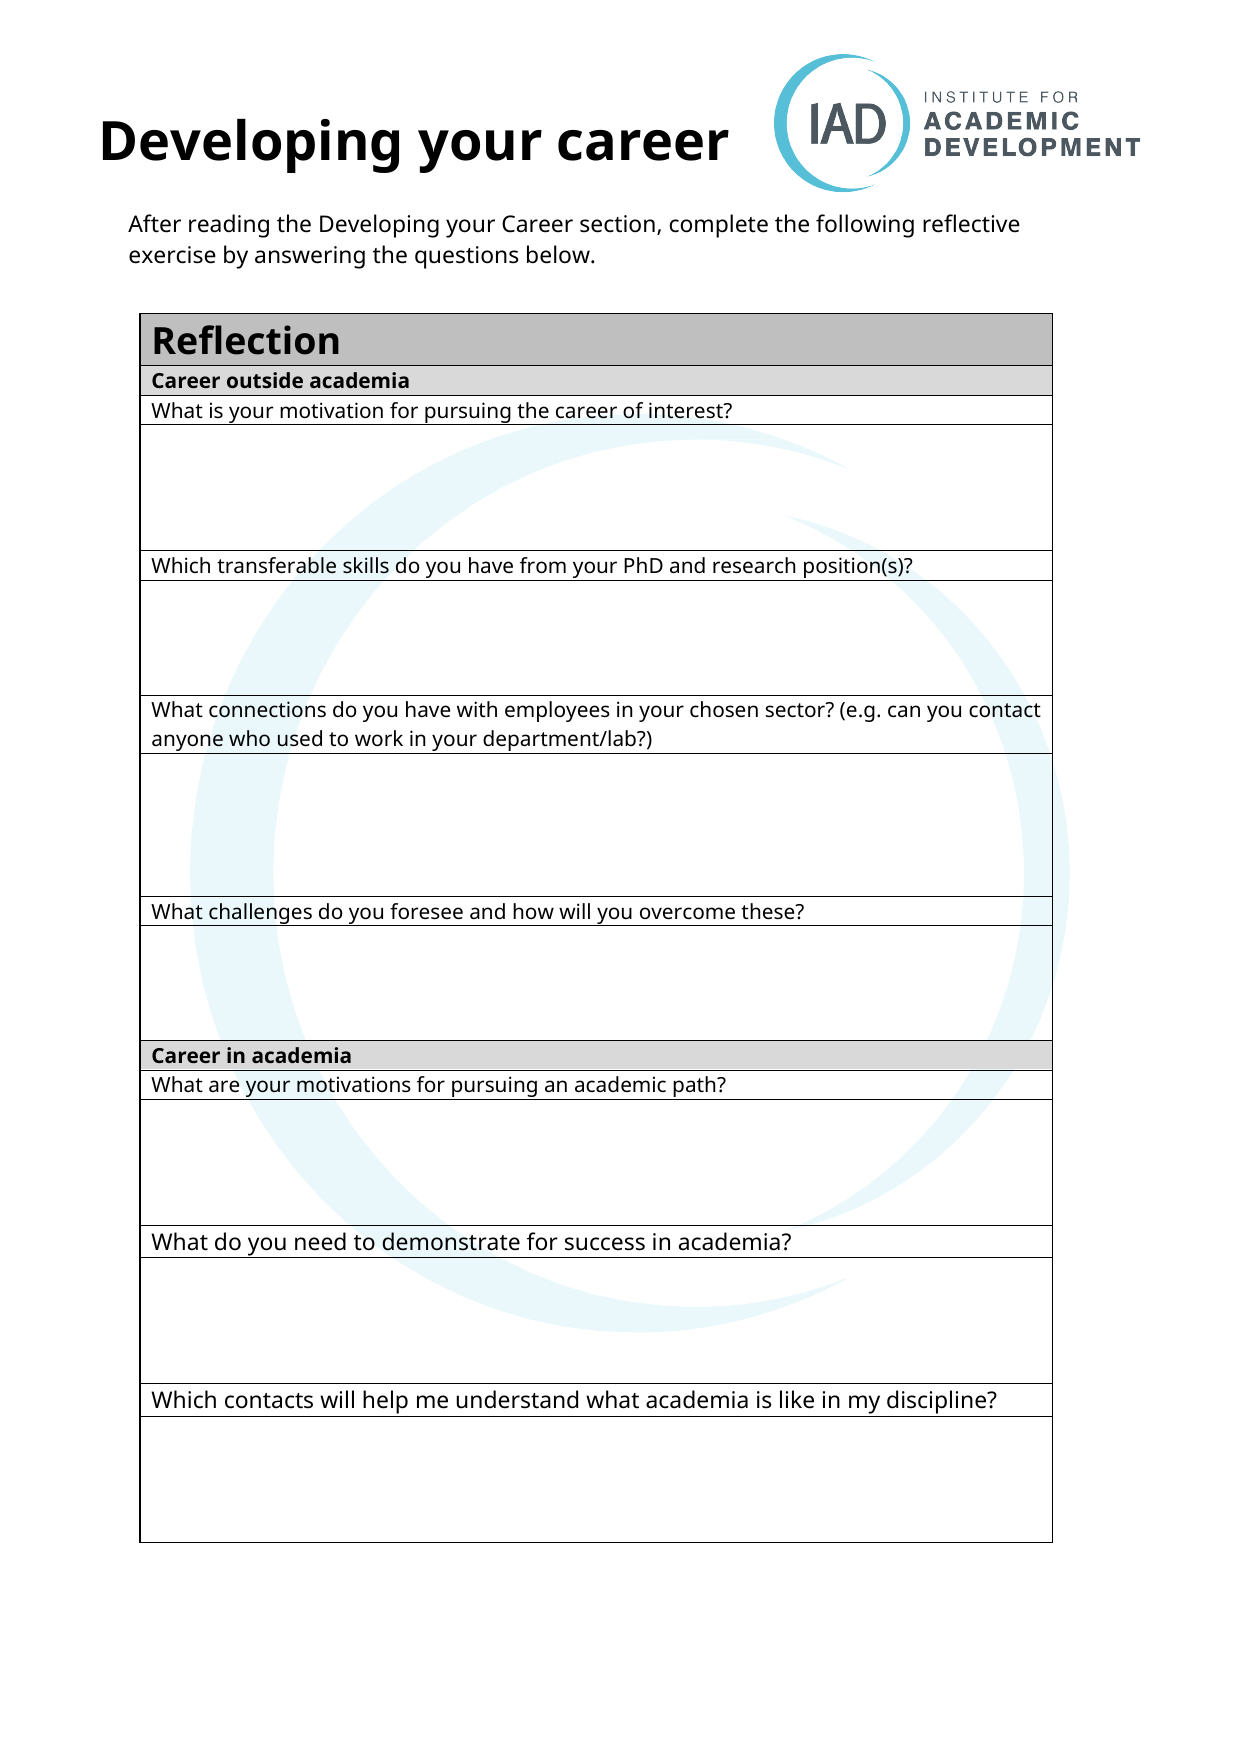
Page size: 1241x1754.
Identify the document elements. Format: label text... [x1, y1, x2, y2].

table_cell Which contacts will help me understand what academia is like in my discipline? [141, 1384, 1052, 1416]
table_cell What connections do you have with employees in your chosen sector? (e.g. can you contact anyone who used to work in your department/lab?) [141, 696, 1052, 752]
table_cell [141, 425, 1052, 550]
table_cell Career in academia [141, 1041, 1052, 1069]
picture [768, 37, 1146, 209]
table_cell Career outside academia [141, 366, 1052, 395]
table_cell [141, 581, 1052, 694]
table_cell What challenges do you foresee and how will you overcome these? [141, 897, 1052, 925]
table_cell Which transferable skills do you have from your PhD and research position(s)? [141, 551, 1052, 580]
table_header Reflection [141, 314, 1052, 365]
table_cell [141, 754, 1052, 896]
table_cell [141, 926, 1052, 1040]
table_cell [141, 1417, 1052, 1542]
table_cell [141, 1258, 1052, 1383]
table_cell [141, 1100, 1052, 1225]
text After reading the Developing your Career section, complete the following reflective exercise by answering the questions below. [128, 208, 1053, 270]
table_cell What are your motivations for pursuing an academic path? [141, 1071, 1052, 1099]
table_cell What is your motivation for pursuing the career of interest? [141, 396, 1052, 424]
table_cell What do you need to demonstrate for success in academia? [141, 1226, 1052, 1257]
